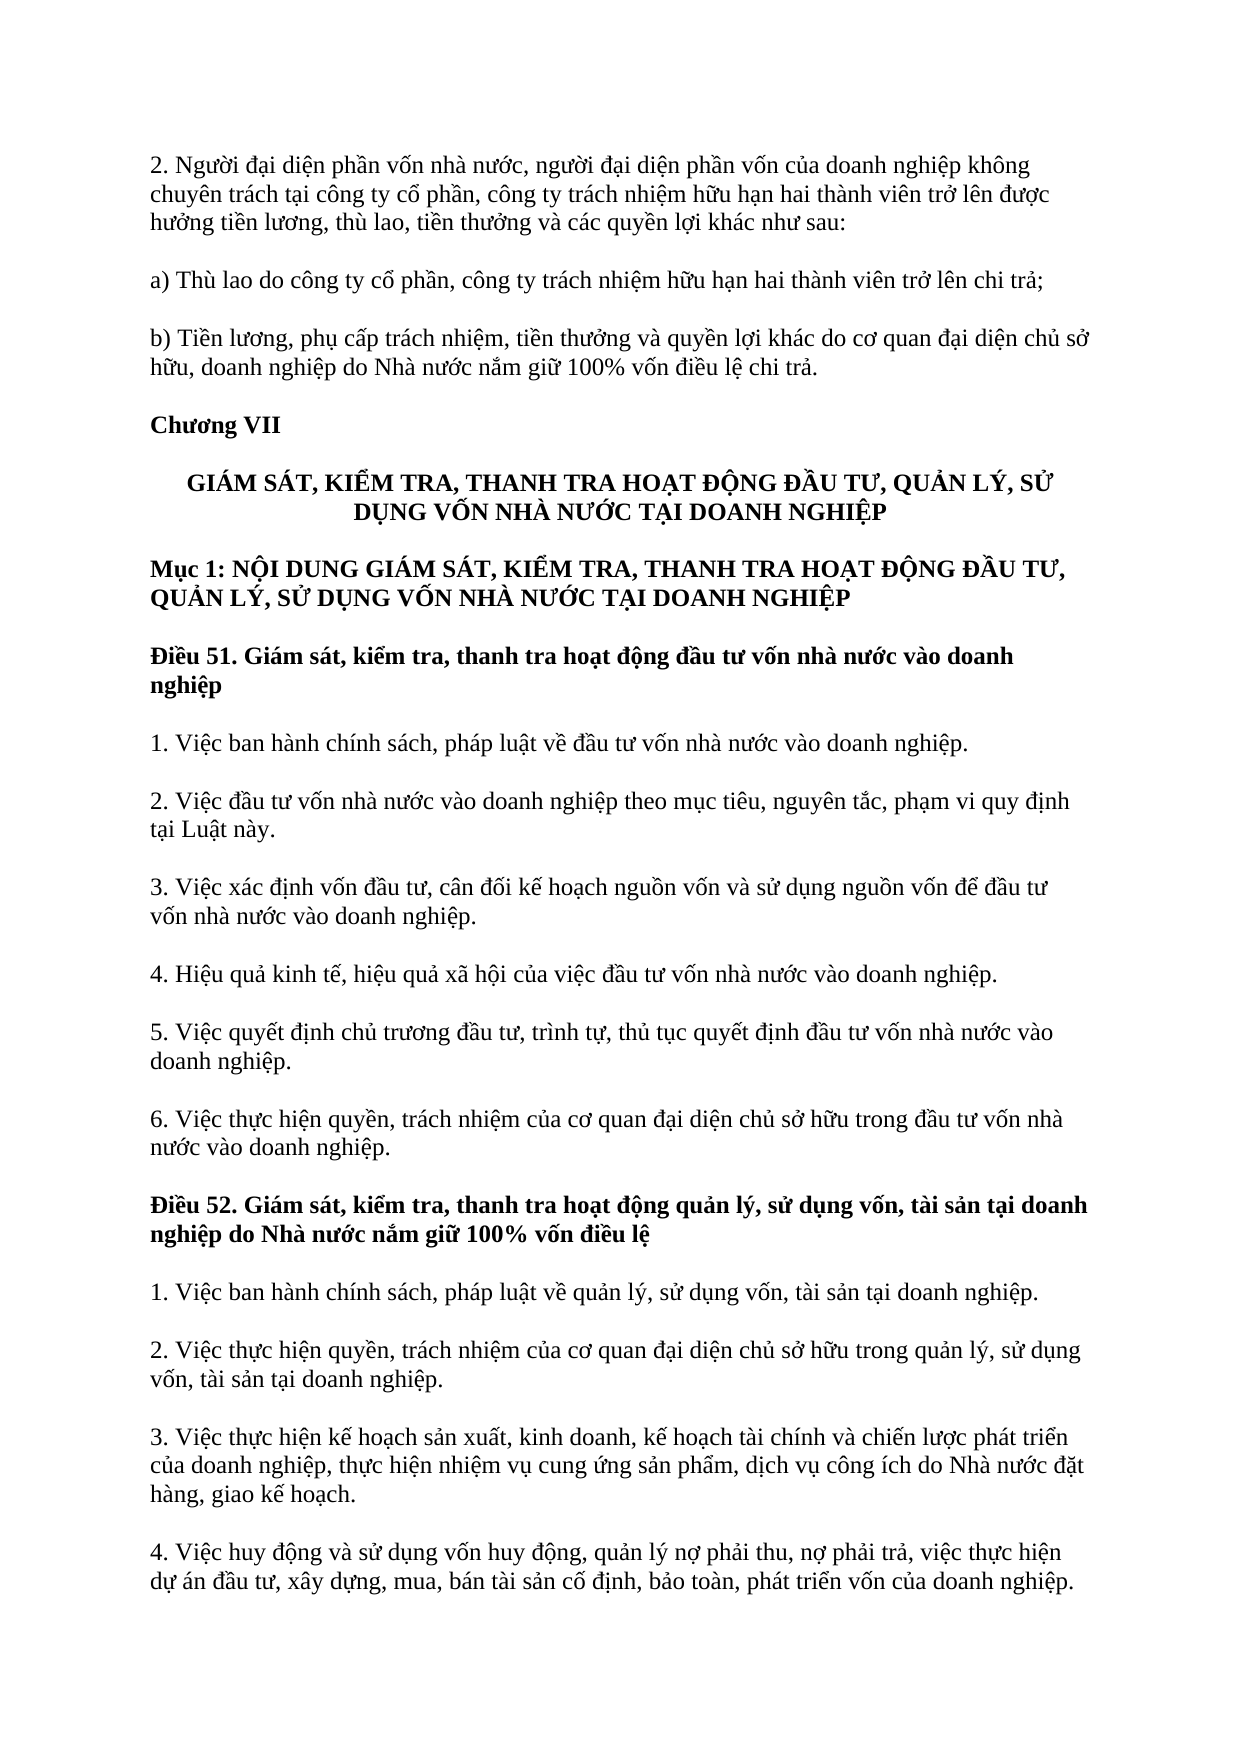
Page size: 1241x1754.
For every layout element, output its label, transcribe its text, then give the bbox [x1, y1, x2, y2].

text Mục 1: NỘI DUNG GIÁM SÁT, KIỂM TRA, THANH TRA HOẠT ĐỘNG ĐẦU TƯ, QUẢN LÝ, SỬ DỤNG VỐN NHÀ NƯỚC TẠI DOANH NGHIỆP [150, 554, 1090, 612]
text 1. Việc ban hành chính sách, pháp luật về đầu tư vốn nhà nước vào doanh nghiệp. [150, 728, 1090, 757]
text 4. Việc huy động và sử dụng vốn huy động, quản lý nợ phải thu, nợ phải trả, việc thực hiện dự án đầu tư, xây dựng, mua, bán tài sản cố định, bảo toàn, phát triển vốn của doanh nghiệp. [150, 1537, 1090, 1594]
text 4. Hiệu quả kinh tế, hiệu quả xã hội của việc đầu tư vốn nhà nước vào doanh nghiệp. [150, 959, 602, 988]
text 4. Hiệu quả kinh tế, hiệu quả xã hội của việc đầu tư vốn nhà nước vào doanh nghiệp. [665, 959, 1090, 988]
text b) Tiền lương, phụ cấp trách nhiệm, tiền thưởng và quyền lợi khác do cơ quan đại diện chủ sở hữu, doanh nghiệp do Nhà nước nắm giữ 100% vốn điều lệ chi trả. [150, 323, 1090, 381]
text Điều 52. Giám sát, kiểm tra, thanh tra hoạt động quản lý, sử dụng vốn, tài sản tại doanh nghiệp do Nhà nước nắm giữ 100% vốn điều lệ [150, 1190, 1090, 1248]
text 1. Việc ban hành chính sách, pháp luật về quản lý, sử dụng vốn, tài sản tại doanh nghiệp. [150, 1277, 1090, 1306]
text a) Thù lao do công ty cổ phần, công ty trách nhiệm hữu hạn hai thành viên trở lên chi trả; [150, 265, 1090, 294]
text 3. Việc xác định vốn đầu tư, cân đối kế hoạch nguồn vốn và sử dụng nguồn vốn để đầu tư vốn nhà nước vào doanh nghiệp. [150, 872, 1090, 930]
text 6. Việc thực hiện quyền, trách nhiệm của cơ quan đại diện chủ sở hữu trong đầu tư vốn nhà nước vào doanh nghiệp. [150, 1104, 1090, 1161]
text 2. Người đại diện phần vốn nhà nước, người đại diện phần vốn của doanh nghiệp không chuyên trách tại công ty cổ phần, công ty trách nhiệm hữu hạn hai thành viên trở lên được hưởng tiền lương, thù lao, tiền thưởng và các quyền lợi khác như sau: [150, 150, 1090, 236]
text 5. Việc quyết định chủ trương đầu tư, trình tự, thủ tục quyết định đầu tư vốn nhà nước vào doanh nghiệp. [150, 1017, 1090, 1074]
text 2. Việc đầu tư vốn nhà nước vào doanh nghiệp theo mục tiêu, nguyên tắc, phạm vi quy định tại Luật này. [150, 786, 1090, 843]
text GIÁM SÁT, KIỂM TRA, THANH TRA HOẠT ĐỘNG ĐẦU TƯ, QUẢN LÝ, SỬ DỤNG VỐN NHÀ NƯỚC TẠI DOANH NGHIỆP [150, 468, 1090, 525]
text 3. Việc thực hiện kế hoạch sản xuất, kinh doanh, kế hoạch tài chính và chiến lược phát triển của doanh nghiệp, thực hiện nhiệm vụ cung ứng sản phẩm, dịch vụ công ích do Nhà nước đặt hàng, giao kế hoạch. [150, 1422, 1090, 1508]
text 2. Việc thực hiện quyền, trách nhiệm của cơ quan đại diện chủ sở hữu trong quản lý, sử dụng vốn, tài sản tại doanh nghiệp. [150, 1335, 1090, 1392]
text Chương VII [150, 410, 1090, 439]
text Điều 51. Giám sát, kiểm tra, thanh tra hoạt động đầu tư vốn nhà nước vào doanh nghiệp [150, 641, 1090, 699]
